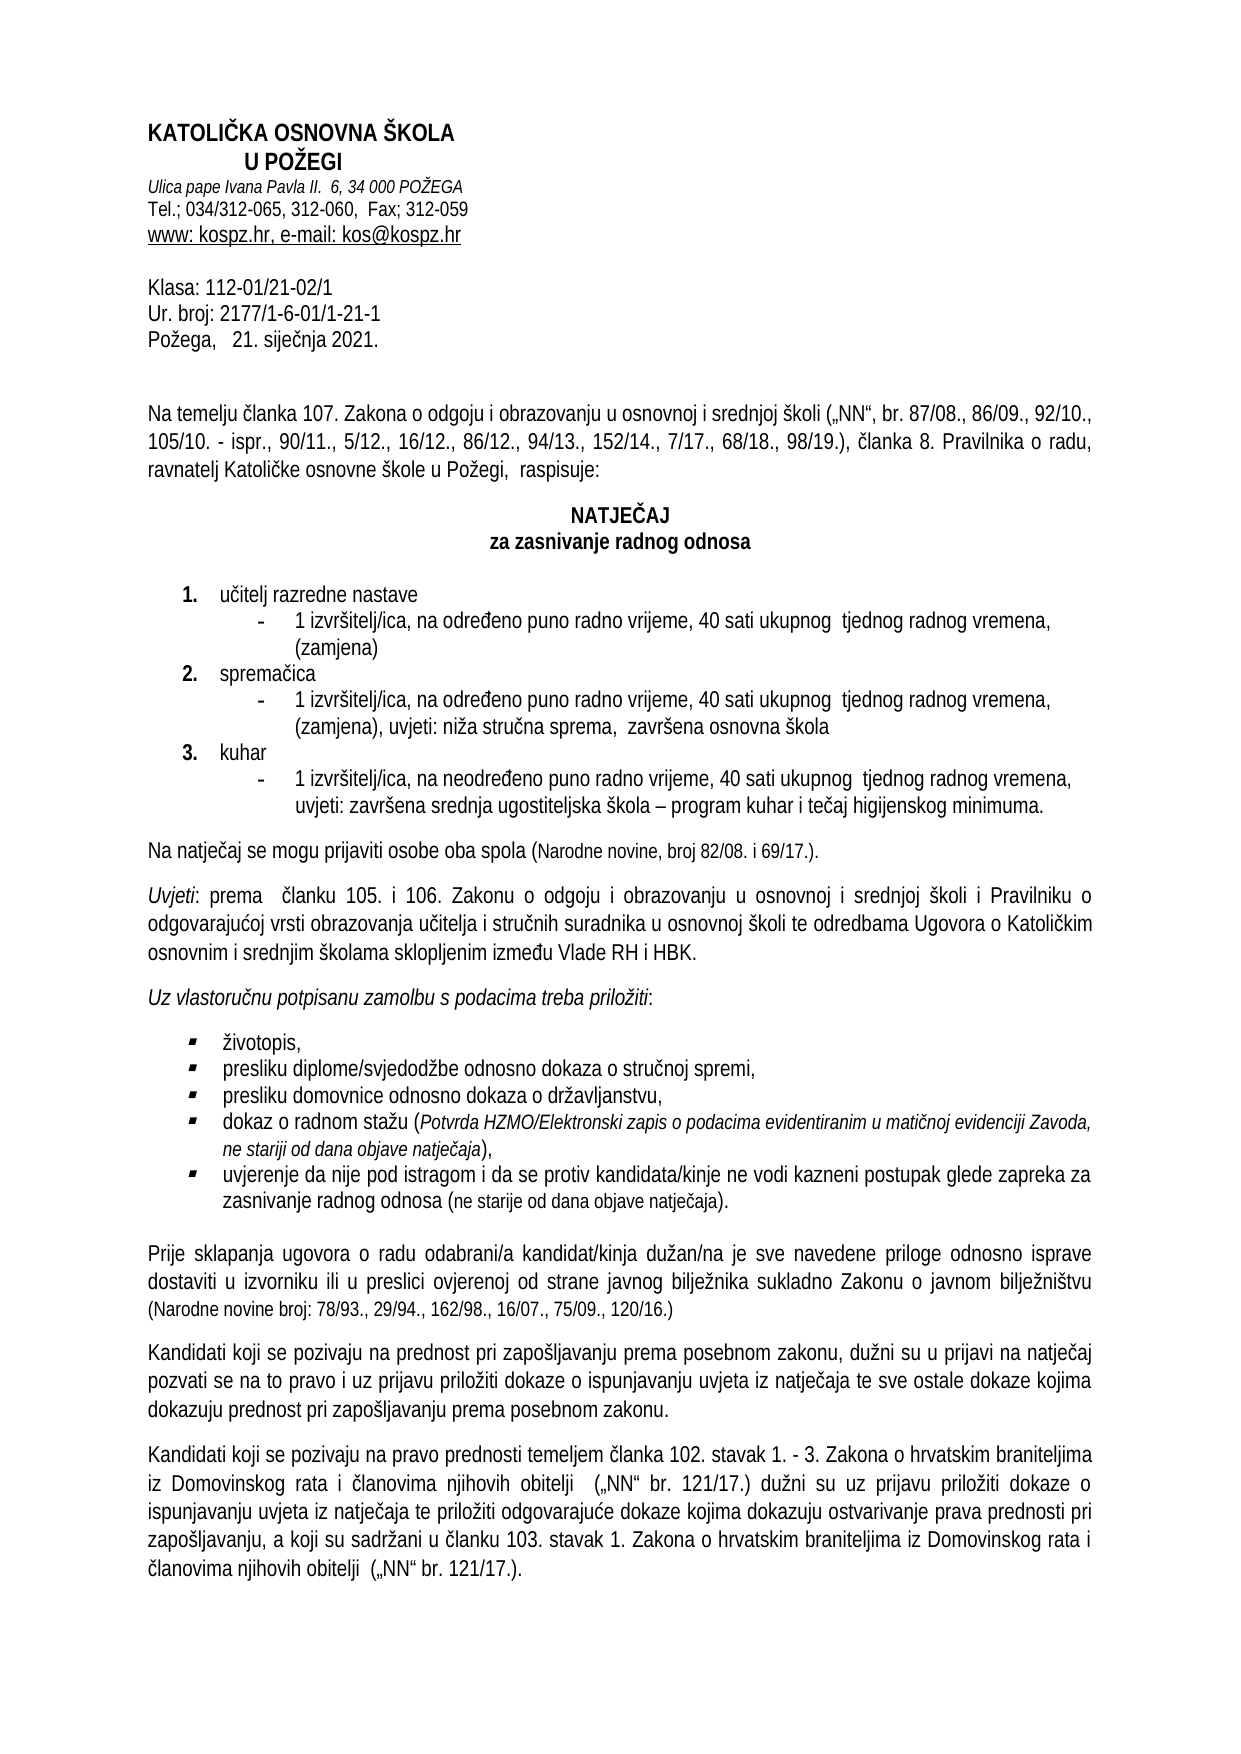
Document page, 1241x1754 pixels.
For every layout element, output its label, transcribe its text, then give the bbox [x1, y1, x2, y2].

list životopis, [185, 1029, 1093, 1055]
text uvjeti: završena srednja ugostiteljska škola – program kuhar i tečaj higijenskog minimuma. [221, 792, 1093, 818]
text Na temelju članka 107. Zakona o odgoju i obrazovanju u osnovnoj i srednjoj školi („NN“, br. 87/08., 86/09., 92/10., 105/10. - ispr., 90/11., 5/12., 16/12., 86/12., 94/13., 152/14., 7/17., 68/18., 98/19.), članka 8. Pravilnika o radu, ravnatelj Katoličke osnovne škole u Požegi, raspisuje: [148, 399, 1093, 483]
text Kandidati koji se pozivaju na prednost pri zapošljavanju prema posebnom zakonu, dužni su u prijavi na natječaj pozvati se na to pravo i uz prijavu priložiti dokaze o ispunjavanju uvjeta iz natječaja te sve ostale dokaze kojima dokazuju prednost pri zapošljavanju prema posebnom zakonu. [148, 1339, 1093, 1422]
list učitelj razredne nastave [182, 581, 1093, 607]
list 1 izvršitelj/ica, na određeno puno radno vrijeme, 40 sati ukupnog tjednog radnog vremena, [257, 607, 1093, 633]
list 1 izvršitelj/ica, na neodređeno puno radno vrijeme, 40 sati ukupnog tjednog radnog vremena, [257, 765, 1093, 792]
list kuhar [182, 739, 1093, 765]
text NATJEČAJ [148, 502, 1093, 528]
list (zamjena), uvjeti: niža stručna sprema, završena osnovna škola [294, 713, 1093, 739]
list 1 izvršitelj/ica, na određeno puno radno vrijeme, 40 sati ukupnog tjednog radnog vremena, [257, 686, 1093, 713]
text Uz vlastoručnu potpisanu zamolbu s podacima treba priložiti: [148, 984, 1093, 1010]
text Kandidati koji se pozivaju na pravo prednosti temeljem članka 102. stavak 1. - 3. Zakona o hrvatskim braniteljima iz Domovinskog rata i članovima njihovih obitelji („NN“ br. 121/17.) dužni su uz prijavu priložiti dokaze o ispunjavanju uvjeta iz natječaja te priložiti odgovarajuće dokaze kojima dokazuju ostvarivanje prava prednosti pri zapošljavanju, a koji su sadržani u članku 103. stavak 1. Zakona o hrvatskim braniteljima iz Domovinskog rata i članovima njihovih obitelji („NN“ br. 121/17.). [148, 1441, 1093, 1581]
text Ulica pape Ivana Pavla II. 6, 34 000 POŽEGA [148, 176, 1093, 197]
text za zasnivanje radnog odnosa [148, 528, 1093, 554]
text KATOLIČKA OSNOVNA ŠKOLA [148, 118, 1093, 147]
list dokaz o radnom stažu (Potvrda HZMO/Elektronski zapis o podacima evidentiranim u matičnoj evidenciji Zavoda, ne stariji od dana objave natječaja), [185, 1108, 1093, 1161]
list uvjerenje da nije pod istragom i da se protiv kandidata/kinje ne vodi kazneni postupak glede zapreka za zasnivanje radnog odnosa (ne starije od dana objave natječaja). [185, 1161, 1093, 1213]
text Na natječaj se mogu prijaviti osobe oba spola (Narodne novine, broj 82/08. i 69/17.). [148, 837, 1093, 863]
list (zamjena) [294, 633, 1093, 660]
text Ur. broj: 2177/1-6-01/1-21-1 [148, 300, 1093, 326]
text www: kospz.hr, e-mail: kos@kospz.hr [148, 221, 1093, 247]
text Klasa: 112-01/21-02/1 [148, 274, 1093, 300]
text Požega, 21. siječnja 2021. [148, 326, 1093, 353]
text Uvjeti: prema članku 105. i 106. Zakonu o odgoju i obrazovanju u osnovnoj i srednjoj školi i Pravilniku o odgovarajućoj vrsti obrazovanja učitelja i stručnih suradnika u osnovnoj školi te odredbama Ugovora o Katoličkim osnovnim i srednjim školama sklopljenim između Vlade RH i HBK. [148, 882, 1093, 965]
text Tel.; 034/312-065, 312-060, Fax; 312-059 [148, 197, 1093, 221]
list spremačica [182, 660, 1093, 686]
list presliku domovnice odnosno dokaza o državljanstvu, [185, 1082, 1093, 1108]
text Prije sklapanja ugovora o radu odabrani/a kandidat/kinja dužan/na je sve navedene priloge odnosno isprave dostaviti u izvorniku ili u preslici ovjerenoj od strane javnog bilježnika sukladno Zakonu o javnom bilježništvu (Narodne novine broj: 78/93., 29/94., 162/98., 16/07., 75/09., 120/16.) [148, 1240, 1093, 1321]
text U POŽEGI [148, 147, 1093, 176]
list presliku diplome/svjedodžbe odnosno dokaza o stručnoj spremi, [185, 1055, 1093, 1082]
